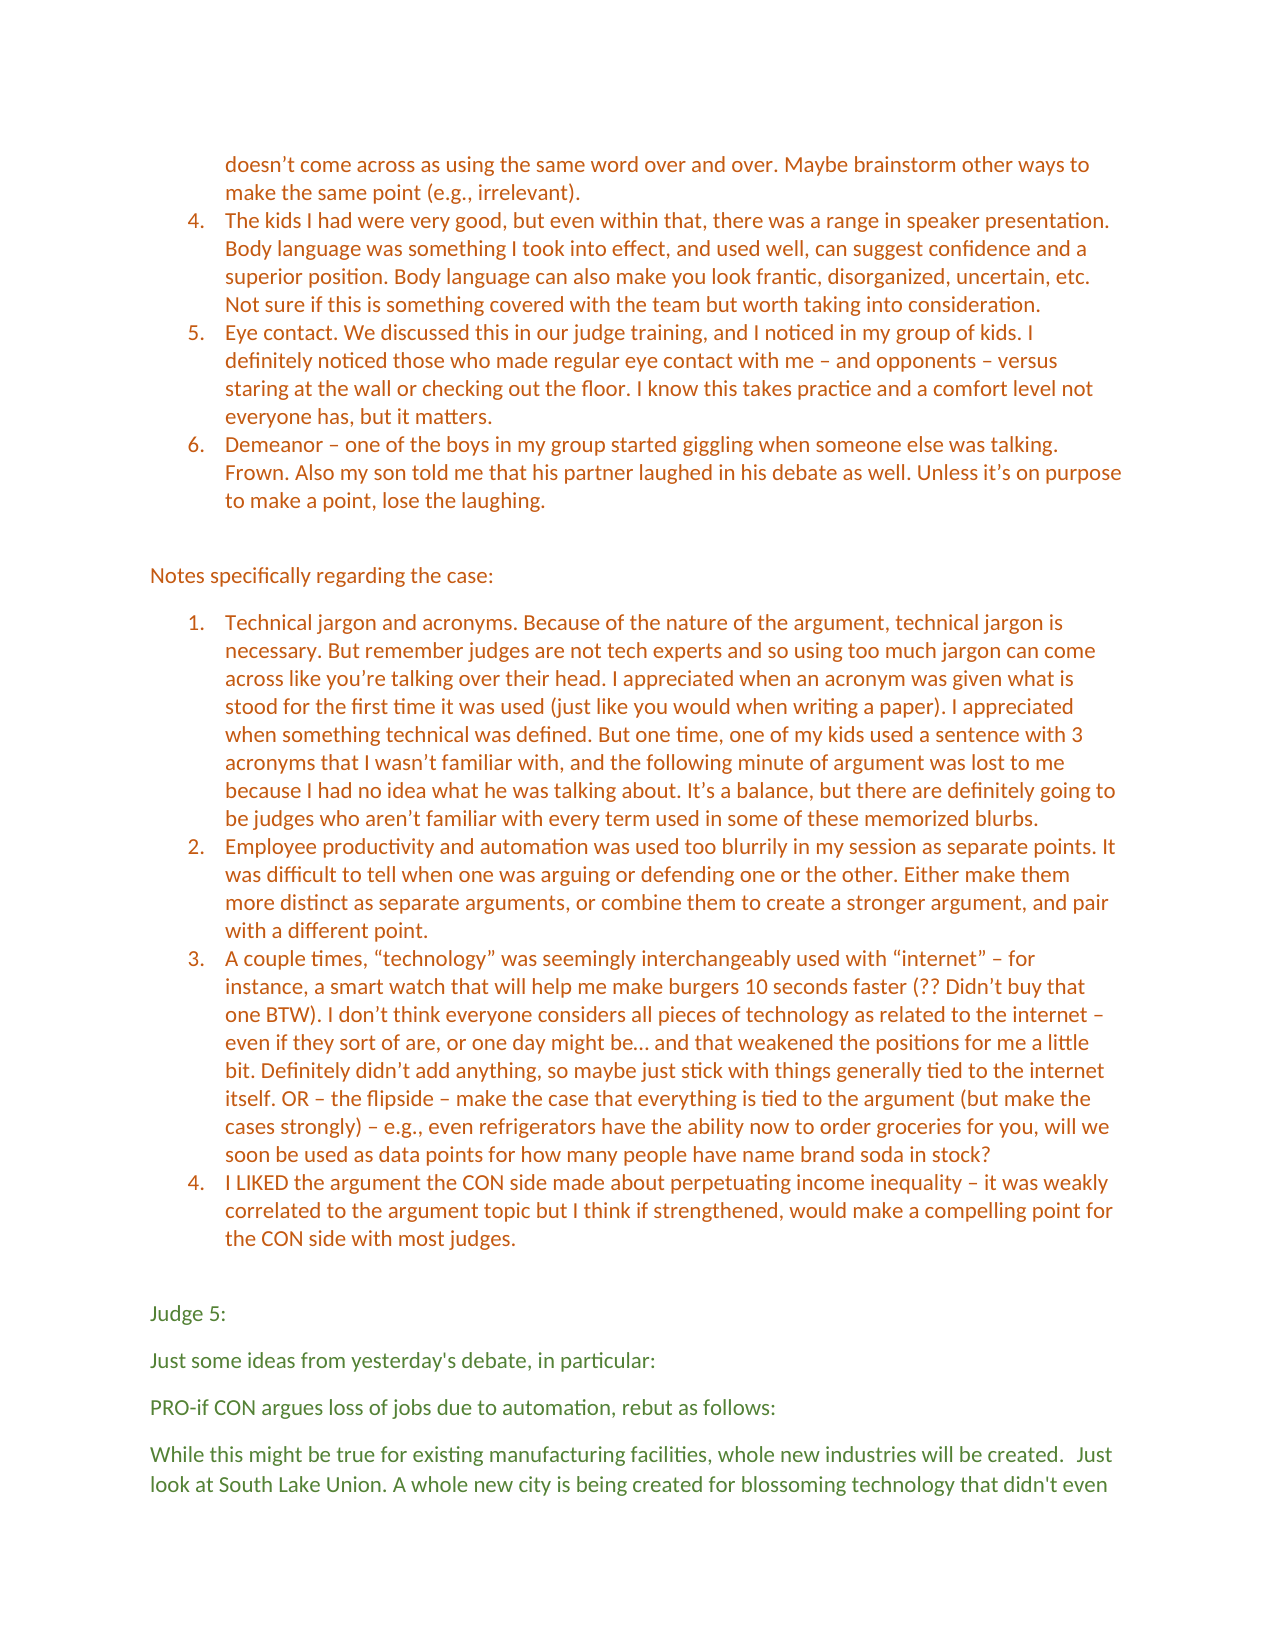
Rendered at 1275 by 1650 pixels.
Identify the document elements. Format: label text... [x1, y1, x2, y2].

list Demeanor – one of the boys in my group started giggling when someone else was talking. Frown. Also my son told me that his partner laughed in his debate as well. Unless it’s on purpose to make a point, lose the laughing. [187, 430, 1125, 514]
text Judge 5: [150, 1299, 1125, 1327]
list A couple times, “technology” was seemingly interchangeably used with “internet” – for instance, a smart watch that will help me make burgers 10 seconds faster (?? Didn’t buy that one BTW). I don’t think everyone considers all pieces of technology as related to the internet – even if they sort of are, or one day might be… and that weakened the positions for me a little bit. Definitely didn’t add anything, so maybe just stick with things generally tied to the internet itself. OR – the flipside – make the case that everything is tied to the argument (but make the cases strongly) – e.g., even refrigerators have the ability now to order groceries for you, will we soon be used as data points for how many people have name brand soda in stock? [187, 944, 1125, 1168]
text Just some ideas from yesterday's debate, in particular: [150, 1346, 1125, 1374]
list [187, 150, 1125, 206]
text PRO-if CON argues loss of jobs due to automation, rebut as follows: [150, 1393, 1125, 1421]
list Eye contact. We discussed this in our judge training, and I noticed in my group of kids. I definitely noticed those who made regular eye contact with me – and opponents – versus staring at the wall or checking out the floor. I know this takes practice and a comfort level not everyone has, but it matters. [187, 318, 1125, 430]
list I LIKED the argument the CON side made about perpetuating income inequality – it was weakly correlated to the argument topic but I think if strengthened, would make a compelling point for the CON side with most judges. [187, 1168, 1125, 1252]
list Technical jargon and acronyms. Because of the nature of the argument, technical jargon is necessary. But remember judges are not tech experts and so using too much jargon can come across like you’re talking over their head. I appreciated when an acronym was given what is stood for the first time it was used (just like you would when writing a paper). I appreciated when something technical was defined. But one time, one of my kids used a sentence with 3 acronyms that I wasn’t familiar with, and the following minute of argument was lost to me because I had no idea what he was talking about. It’s a balance, but there are definitely going to be judges who aren’t familiar with every term used in some of these memorized blurbs. [187, 608, 1125, 832]
list The kids I had were very good, but even within that, there was a range in speaker presentation. Body language was something I took into effect, and used well, can suggest confidence and a superior position. Body language can also make you look frantic, disorganized, uncertain, etc. Not sure if this is something covered with the team but worth taking into consideration. [187, 206, 1125, 318]
text Notes specifically regarding the case: [150, 561, 1125, 589]
list Employee productivity and automation was used too blurrily in my session as separate points. It was difficult to tell when one was arguing or defending one or the other. Either make them more distinct as separate arguments, or combine them to create a stronger argument, and pair with a different point. [187, 832, 1125, 944]
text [150, 1440, 1125, 1498]
